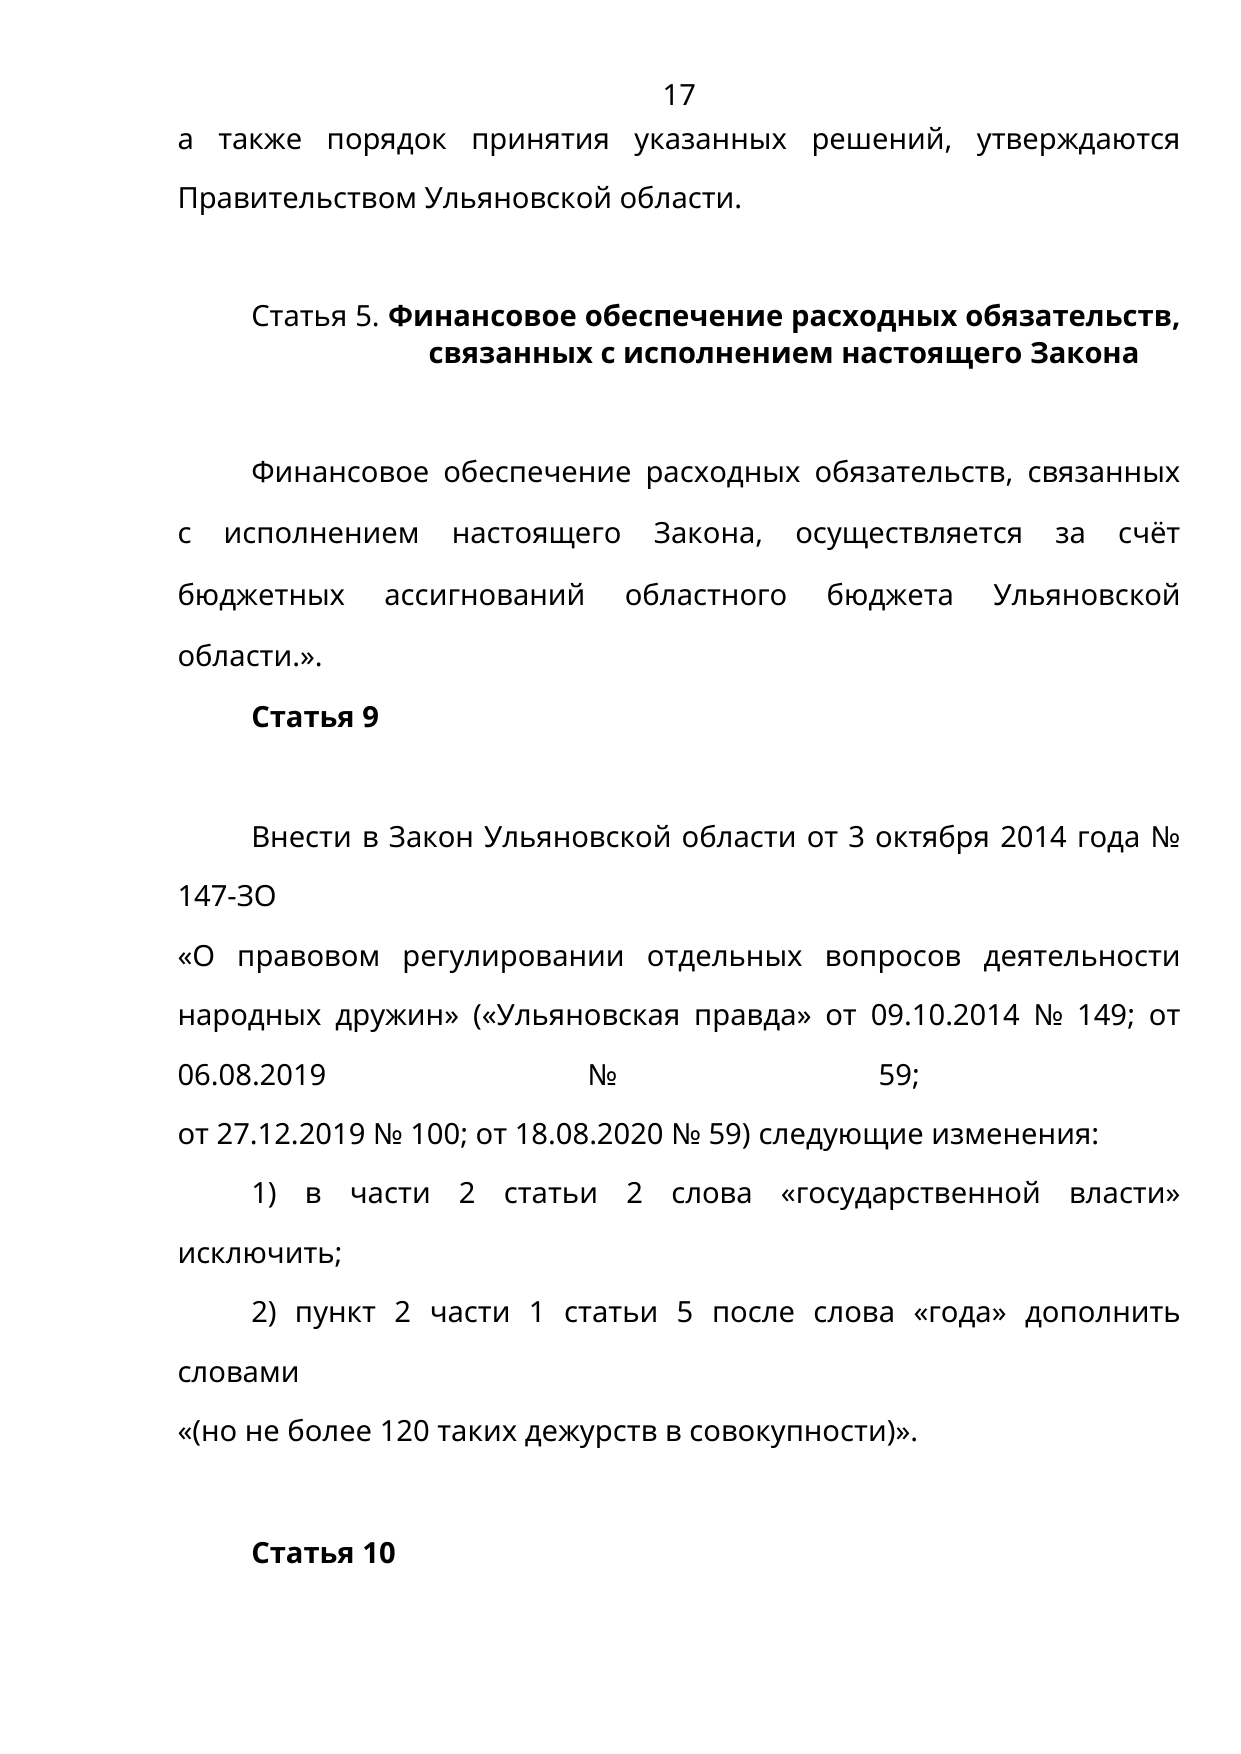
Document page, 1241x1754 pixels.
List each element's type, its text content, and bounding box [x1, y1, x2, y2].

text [177, 118, 1181, 217]
text Финансовое обеспечение расходных обязательств, связанных с исполнением настоящего Закона, осуществляется за счёт бюджетных ассигнований областного бюджета Ульяновской области.». [177, 451, 1181, 675]
list Статья 10 [177, 1532, 1181, 1572]
text 1) в части 2 статьи 2 слова «государственной власти» исключить; [177, 1173, 1181, 1272]
text Статья 5. Финансовое обеспечение расходных обязательств, связанных с исполнением настоящего Закона [251, 296, 1181, 372]
text Внести в Закон Ульяновской области от 3 октября 2014 года № 147-ЗО «О правовом регулировании отдельных вопросов деятельности народных дружин» («Ульяновская правда» от 09.10.2014 № 149; от 06.08.2019 № 59; от 27.12.2019 № 100; от 18.08.2020 № 59) следующие изменения: [177, 816, 1181, 1153]
text Статья 9 [177, 697, 1181, 736]
text 2) пункт 2 части 1 статьи 5 после слова «года» дополнить словами «(но не более 120 таких дежурств в совокупности)». [177, 1292, 1181, 1450]
